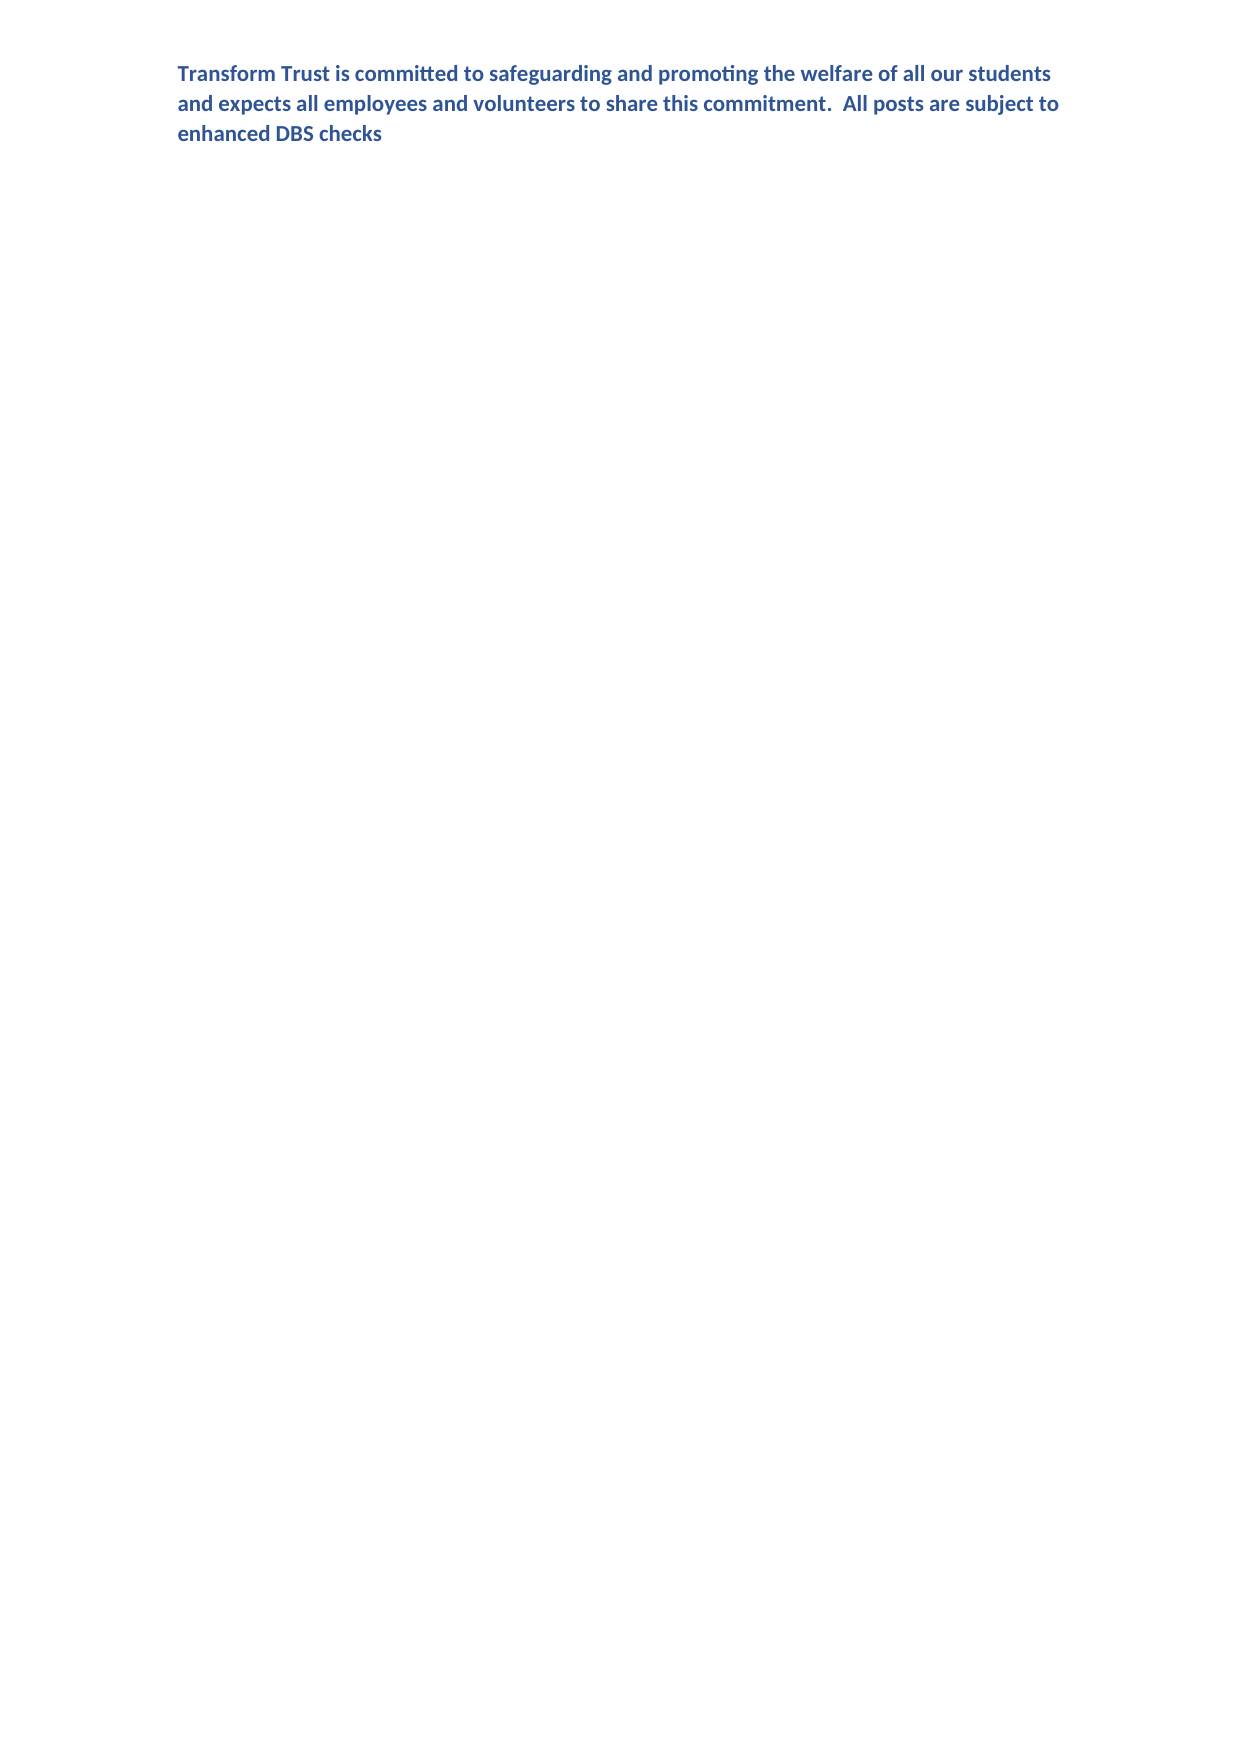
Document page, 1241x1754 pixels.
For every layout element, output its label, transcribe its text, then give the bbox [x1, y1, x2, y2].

text Transform Trust is committed to safeguarding and promoting the welfare of all our students and expects all employees and volunteers to share this commitment. All posts are subject to enhanced DBS checks [177, 59, 1090, 148]
